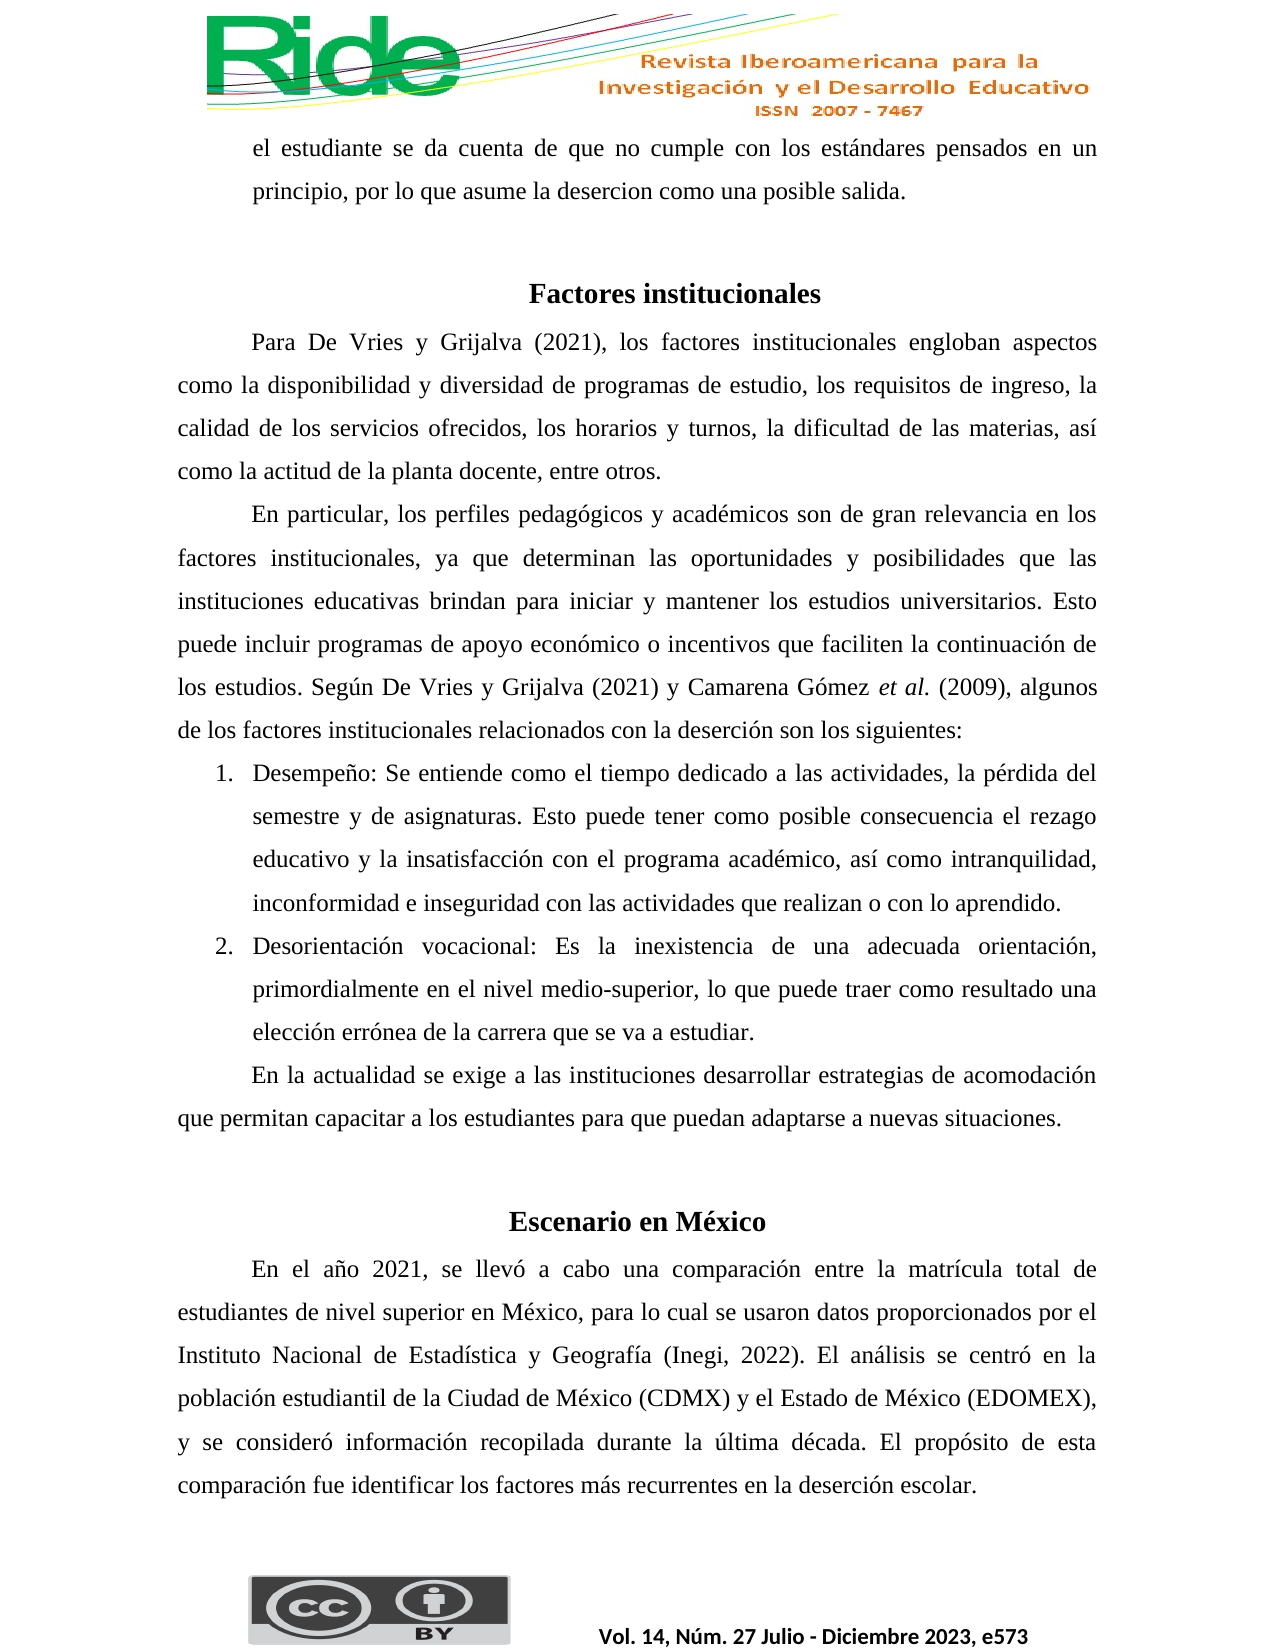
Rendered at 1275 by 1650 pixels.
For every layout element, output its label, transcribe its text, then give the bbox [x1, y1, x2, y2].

text Factores institucionales [252, 277, 1098, 310]
list Desempeño: Se entiende como el tiempo dedicado a las actividades, la pérdida del semestre y de asignaturas. Esto puede tener como posible consecuencia el rezago educativo y la insatisfacción con el programa académico, así como intranquilidad, inconformidad e inseguridad con las actividades que realizan o con lo aprendido. [215, 758, 1098, 916]
picture [206, 14, 1093, 119]
text Para De Vries y Grijalva (2021), los factores institucionales engloban aspectos como la disponibilidad y diversidad de programas de estudio, los requisitos de ingreso, la calidad de los servicios ofrecidos, los horarios y turnos, la dificultad de las materias, así como la actitud de la planta docente, entre otros. [177, 327, 1098, 485]
text Escenario en México [177, 1204, 1098, 1237]
text En la actualidad se exige a las instituciones desarrollar estrategias de acomodación que permitan capacitar a los estudiantes para que puedan adaptarse a nuevas situaciones. [177, 1060, 1098, 1132]
text En el año 2021, se llevó a cabo una comparación entre la matrícula total de estudiantes de nivel superior en México, para lo cual se usaron datos proporcionados por el Instituto Nacional de Estadística y Geografía (Inegi, 2022). El análisis se centró en la población estudiantil de la Ciudad de México (CDMX) y el Estado de México (EDOMEX), y se consideró información recopilada durante la última década. El propósito de esta comparación fue identificar los factores más recurrentes en la deserción escolar. [177, 1254, 1098, 1498]
list Desorientación vocacional: Es la inexistencia de una adecuada orientación, primordialmente en el nivel medio-superior, lo que puede traer como resultado una elección errónea de la carrera que se va a estudiar. [215, 931, 1098, 1046]
picture [248, 1575, 511, 1645]
text En particular, los perfiles pedagógicos y académicos son de gran relevancia en los factores institucionales, ya que determinan las oportunidades y posibilidades que las instituciones educativas brindan para iniciar y mantener los estudios universitarios. Esto puede incluir programas de apoyo económico o incentivos que faciliten la continuación de los estudios. Según De Vries y Grijalva (2021) y Camarena Gómez et al. (2009), algunos de los factores institucionales relacionados con la deserción son los siguientes: [177, 499, 1098, 744]
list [215, 133, 1098, 205]
